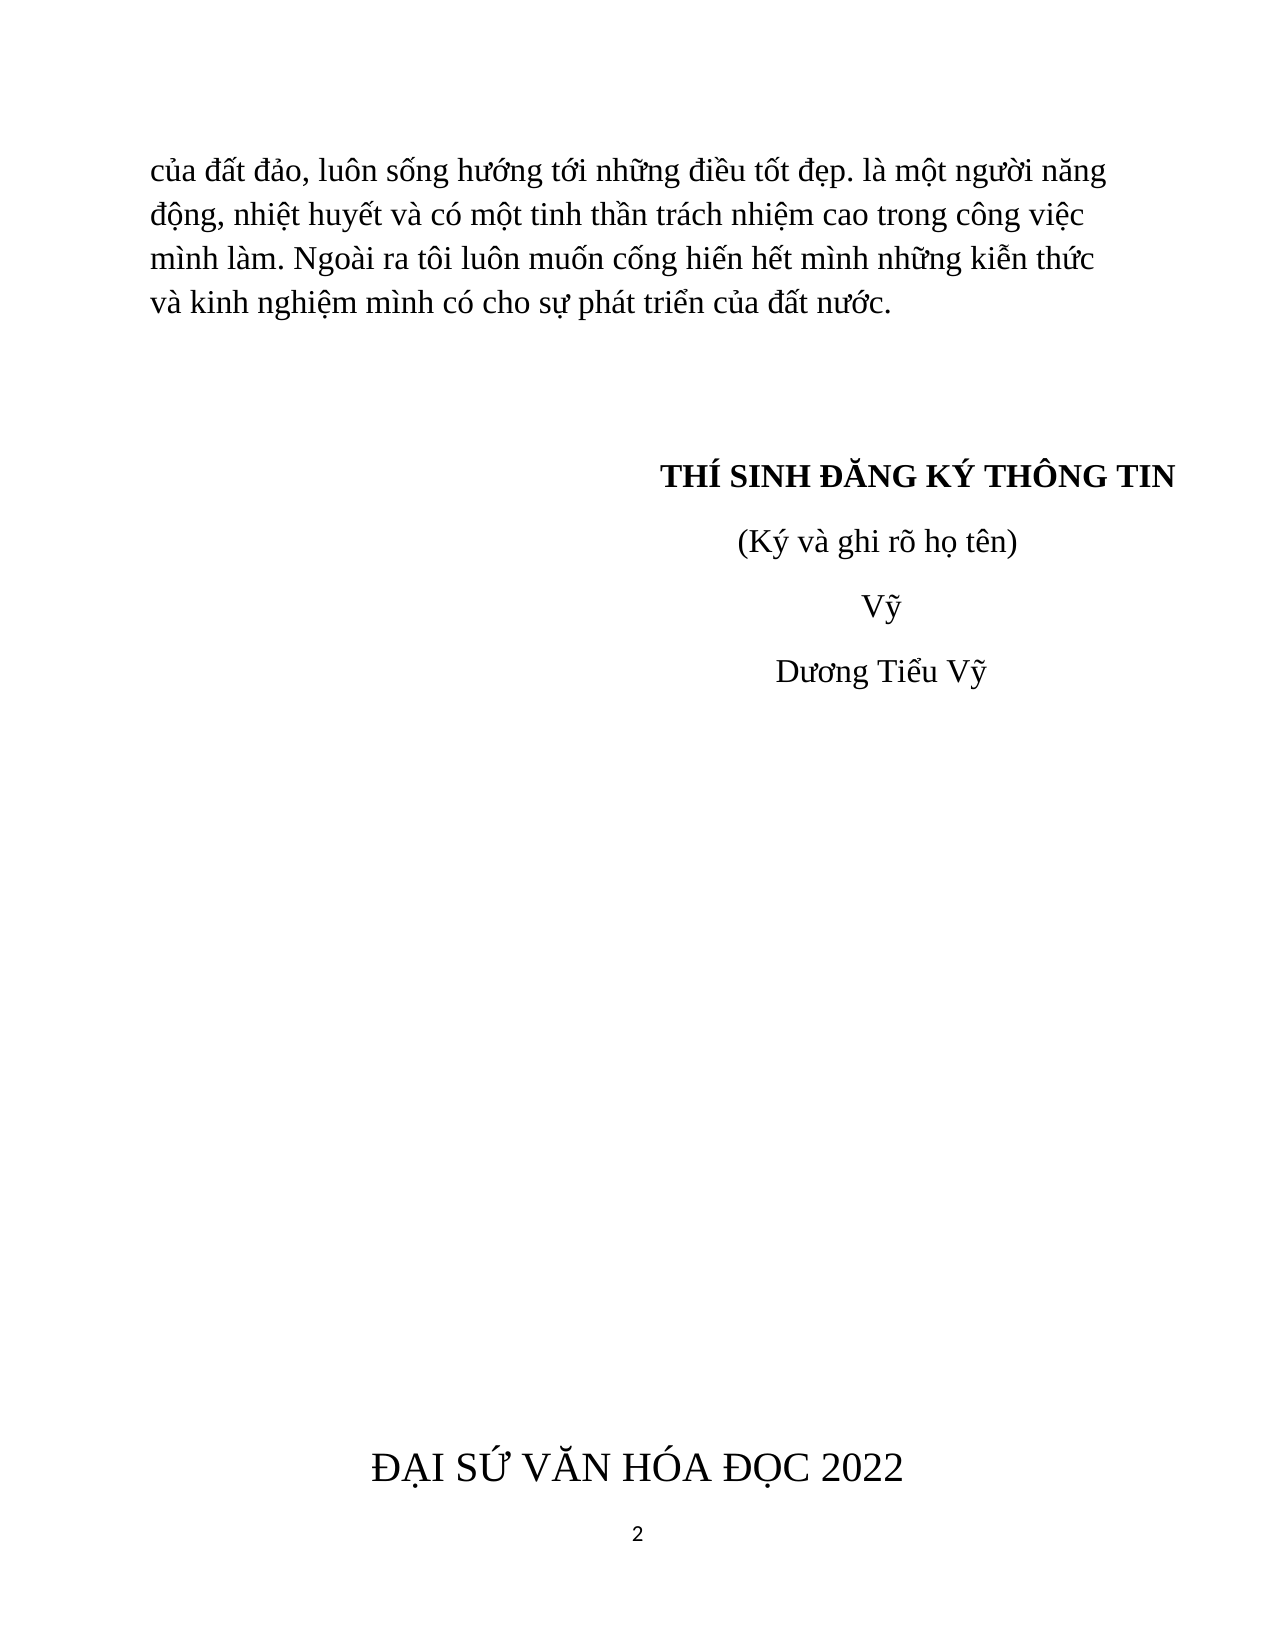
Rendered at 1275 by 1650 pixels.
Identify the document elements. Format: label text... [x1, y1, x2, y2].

text ĐẠI SỨ VĂN HÓA ĐỌC 2022 [150, 1442, 1125, 1490]
text (Ký và ghi rõ họ tên) [327, 521, 1125, 559]
text THÍ SINH ĐĂNG KÝ THÔNG TIN [150, 456, 1125, 494]
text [150, 150, 1125, 321]
text Vỹ [445, 586, 1125, 624]
text Dương Tiểu Vỹ [460, 651, 1125, 689]
